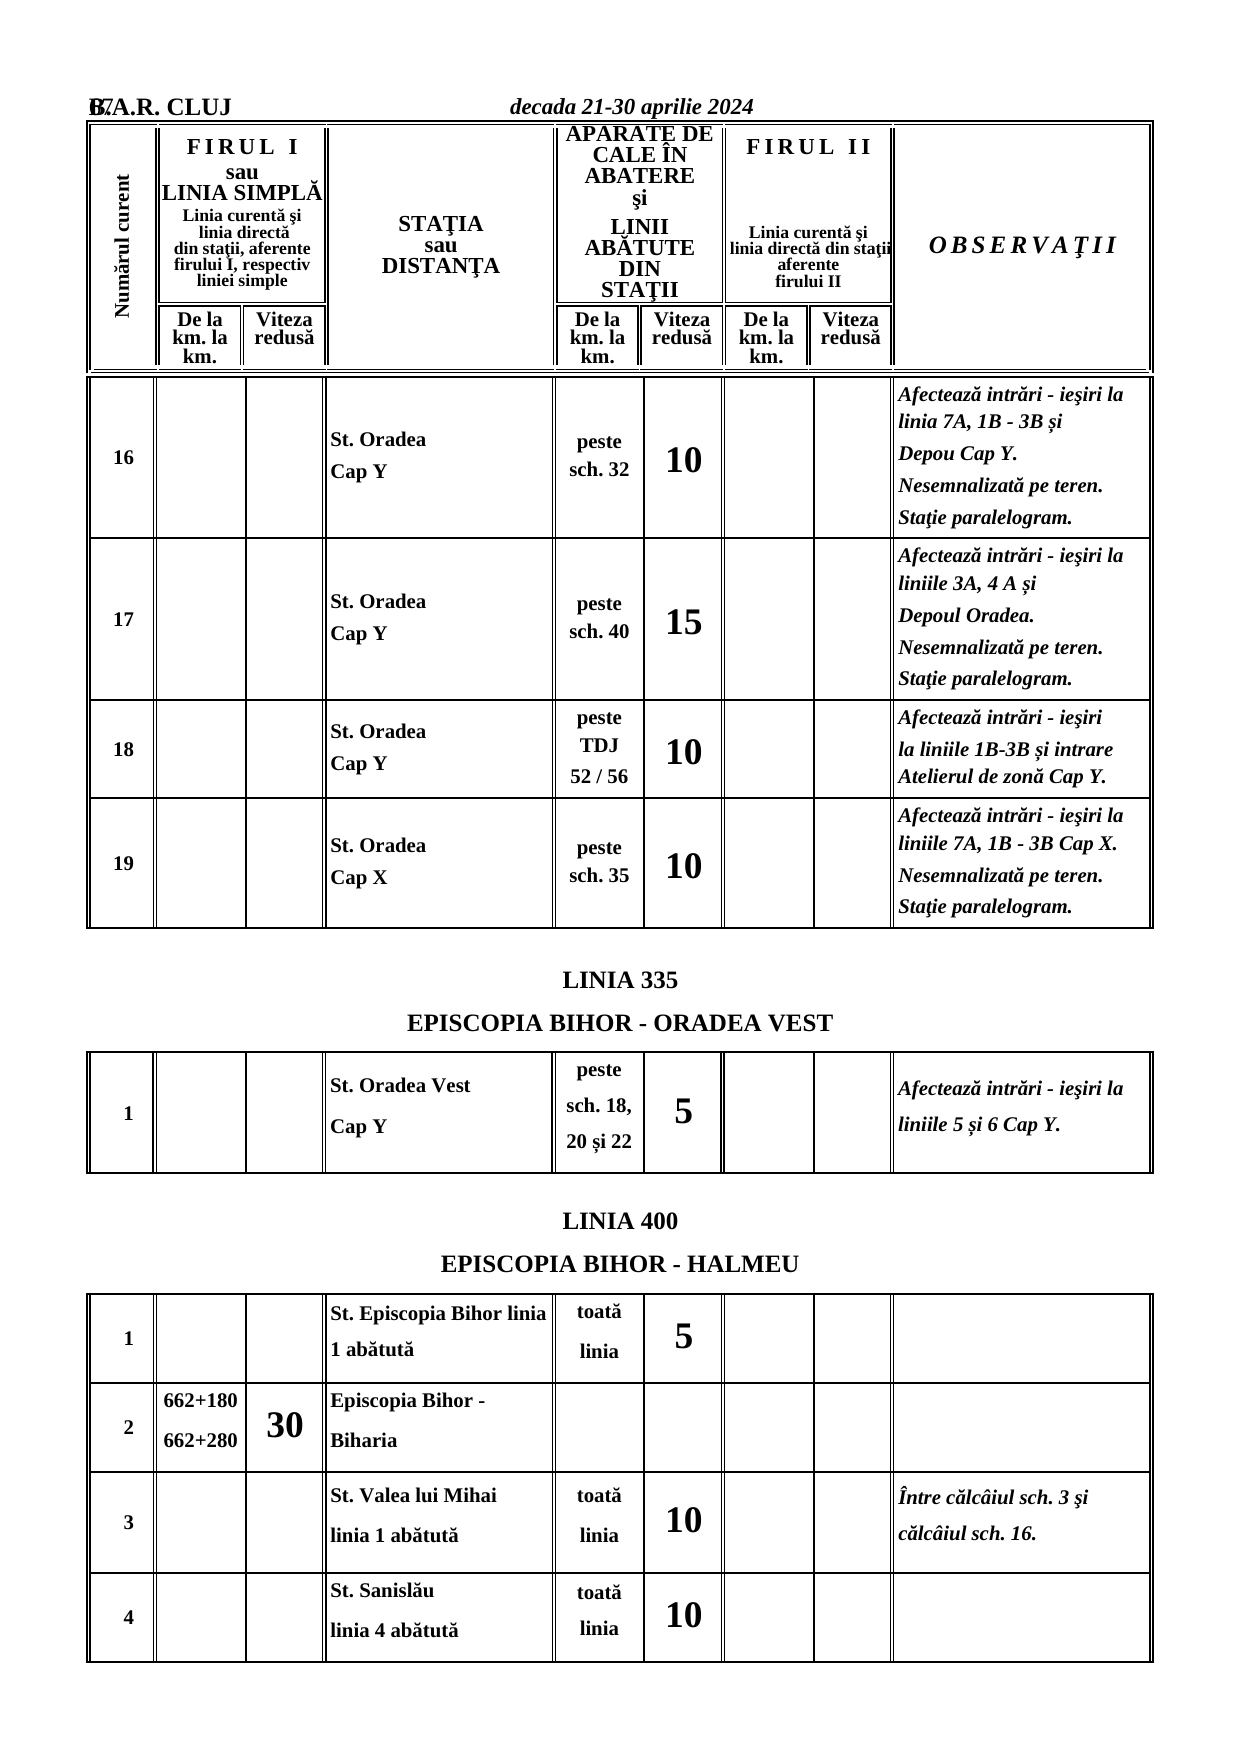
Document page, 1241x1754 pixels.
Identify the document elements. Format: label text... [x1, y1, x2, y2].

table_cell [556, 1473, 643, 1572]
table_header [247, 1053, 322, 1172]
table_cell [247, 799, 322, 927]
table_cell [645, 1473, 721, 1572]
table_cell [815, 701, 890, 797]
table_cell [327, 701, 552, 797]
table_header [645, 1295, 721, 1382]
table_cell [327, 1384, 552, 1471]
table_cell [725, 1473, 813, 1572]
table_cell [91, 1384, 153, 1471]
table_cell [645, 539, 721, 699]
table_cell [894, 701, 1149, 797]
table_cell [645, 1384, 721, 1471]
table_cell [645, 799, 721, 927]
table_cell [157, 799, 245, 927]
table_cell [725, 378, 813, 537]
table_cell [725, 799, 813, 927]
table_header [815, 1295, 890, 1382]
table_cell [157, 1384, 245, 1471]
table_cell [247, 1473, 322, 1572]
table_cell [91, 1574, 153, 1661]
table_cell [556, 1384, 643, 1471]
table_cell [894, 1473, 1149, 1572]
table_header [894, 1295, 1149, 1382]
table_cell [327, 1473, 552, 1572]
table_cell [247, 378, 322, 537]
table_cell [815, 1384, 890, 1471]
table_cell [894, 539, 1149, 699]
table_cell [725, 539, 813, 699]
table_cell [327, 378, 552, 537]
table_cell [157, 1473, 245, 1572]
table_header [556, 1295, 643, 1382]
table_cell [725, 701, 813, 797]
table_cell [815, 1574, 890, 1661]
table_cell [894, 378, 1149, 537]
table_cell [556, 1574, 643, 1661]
subtitle LINIA 400 [89, 1206, 1152, 1235]
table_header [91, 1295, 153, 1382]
subtitle EPISCOPIA BIHOR - ORADEA VEST [89, 1008, 1152, 1037]
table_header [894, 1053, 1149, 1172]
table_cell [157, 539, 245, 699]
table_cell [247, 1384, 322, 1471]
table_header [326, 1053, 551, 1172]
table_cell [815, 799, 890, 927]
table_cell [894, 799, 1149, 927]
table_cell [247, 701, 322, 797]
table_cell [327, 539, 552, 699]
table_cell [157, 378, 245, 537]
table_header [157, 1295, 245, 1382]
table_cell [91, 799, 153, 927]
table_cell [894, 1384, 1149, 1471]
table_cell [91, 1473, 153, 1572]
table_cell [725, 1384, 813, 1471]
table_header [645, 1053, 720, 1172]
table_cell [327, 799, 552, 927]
subtitle EPISCOPIA BIHOR - HALMEU [89, 1249, 1152, 1278]
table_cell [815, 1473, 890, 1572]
subtitle LINIA 335 [89, 965, 1152, 994]
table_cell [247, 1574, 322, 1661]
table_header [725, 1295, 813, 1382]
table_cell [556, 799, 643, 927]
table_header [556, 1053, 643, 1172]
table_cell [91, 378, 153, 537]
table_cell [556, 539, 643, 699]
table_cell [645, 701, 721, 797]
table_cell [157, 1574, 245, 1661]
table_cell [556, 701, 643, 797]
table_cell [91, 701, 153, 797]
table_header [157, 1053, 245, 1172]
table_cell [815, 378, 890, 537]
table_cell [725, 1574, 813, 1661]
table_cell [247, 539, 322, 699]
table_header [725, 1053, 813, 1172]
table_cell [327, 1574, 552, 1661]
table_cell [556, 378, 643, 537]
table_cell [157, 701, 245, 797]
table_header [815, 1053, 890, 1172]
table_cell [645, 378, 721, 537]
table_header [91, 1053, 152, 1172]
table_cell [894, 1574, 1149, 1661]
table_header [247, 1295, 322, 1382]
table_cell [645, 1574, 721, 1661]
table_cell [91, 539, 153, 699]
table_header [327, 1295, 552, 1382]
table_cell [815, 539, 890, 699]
